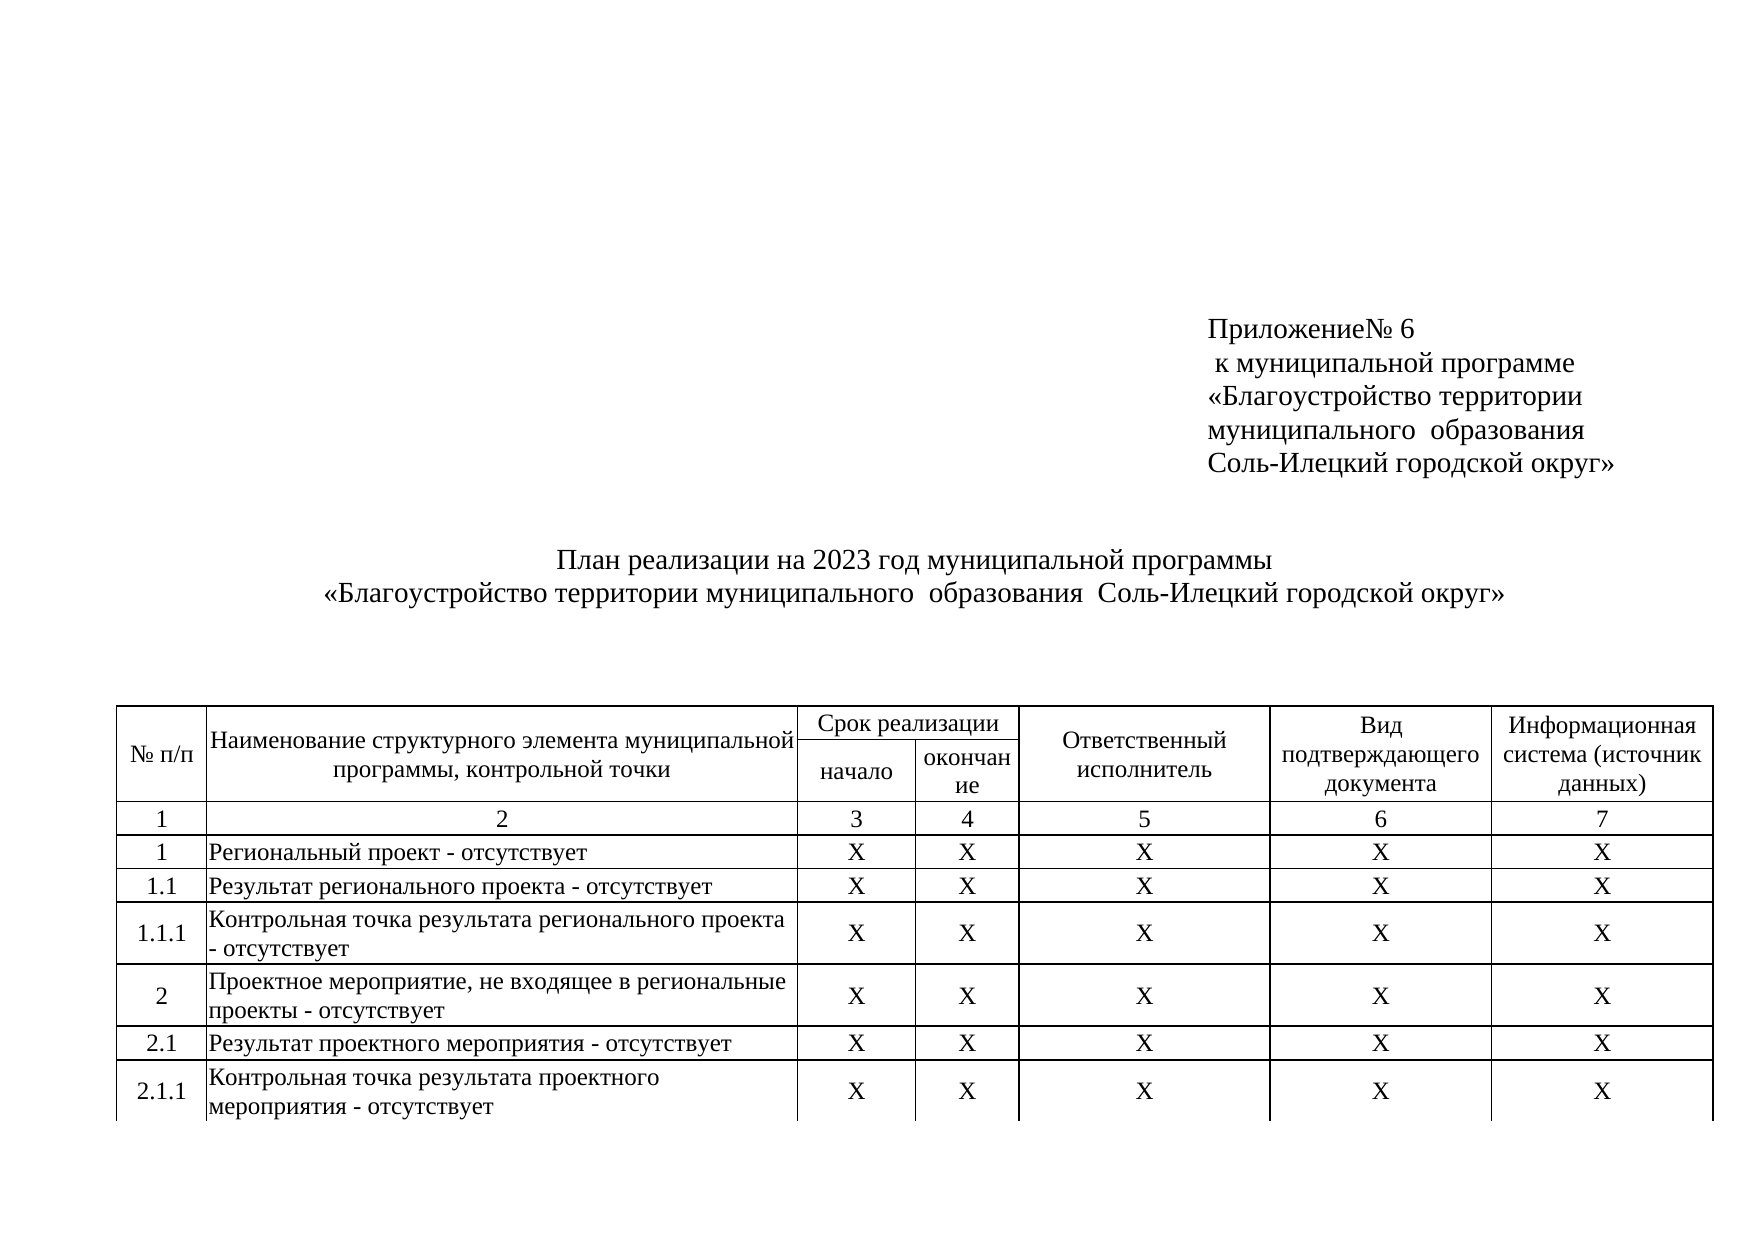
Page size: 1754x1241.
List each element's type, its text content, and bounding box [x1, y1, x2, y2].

table_cell Х [1020, 1027, 1269, 1059]
text План реализации на 2023 год муниципальной программы [193, 542, 1636, 575]
table_cell 2.1.1 [117, 1061, 206, 1121]
table_cell X [1271, 1061, 1491, 1121]
table_cell Результат проектного мероприятия - отсутствует [207, 1027, 797, 1059]
table_cell Х [1020, 1061, 1269, 1121]
table_cell окончание [916, 740, 1018, 801]
table_cell Х [1492, 903, 1712, 963]
table_header Наименование структурного элемента муниципальной программы, контрольной точки [207, 707, 797, 801]
table_cell Контрольная точка результата проектного мероприятия - отсутствует [207, 1061, 797, 1121]
table_cell 5 [1020, 802, 1269, 834]
text «Благоустройство территории муниципального образования Соль-Илецкий городской округ» [193, 575, 1636, 609]
table_cell X [798, 903, 915, 963]
table_cell X [798, 1027, 915, 1059]
table_cell X [798, 965, 915, 1025]
table_cell Контрольная точка результата регионального проекта - отсутствует [207, 903, 797, 963]
table_cell Х [916, 903, 1018, 963]
table_cell 2 [117, 965, 206, 1025]
table_cell 3 [798, 802, 915, 834]
table_cell 1.1 [117, 869, 206, 901]
table_cell Х [1492, 965, 1712, 1025]
table_cell 1 [117, 802, 206, 834]
table_cell X [1271, 1027, 1491, 1059]
table_cell 1 [117, 836, 206, 868]
table_cell Региональный проект - отсутствует [207, 836, 797, 868]
table_cell X [1271, 869, 1491, 901]
table_cell Х [798, 869, 915, 901]
table_header № п/п [117, 707, 206, 801]
table_cell Х [1020, 965, 1269, 1025]
table_cell X [798, 1061, 915, 1121]
table_cell 7 [1492, 802, 1712, 834]
table_cell Х [1020, 869, 1269, 901]
table_cell 2 [207, 802, 797, 834]
table_cell Х [1492, 1027, 1712, 1059]
table_cell Х [916, 1061, 1018, 1121]
table_cell Х [916, 1027, 1018, 1059]
table_header Вид подтверждающего документа [1271, 707, 1491, 801]
table_cell Х [1492, 869, 1712, 901]
table_header Приложение№ 6 к муниципальной программе «Благоустройство территории муниципального образования Соль-Илецкий городской округ» [1196, 278, 1647, 479]
table_cell начало [798, 740, 915, 801]
table_cell Результат регионального проекта - отсутствует [207, 869, 797, 901]
table_cell X [1271, 965, 1491, 1025]
table_cell Проектное мероприятие, не входящее в региональные проекты - отсутствует [207, 965, 797, 1025]
table_cell X [1271, 836, 1491, 868]
table_cell Х [1020, 836, 1269, 868]
table_cell Х [1492, 1061, 1712, 1121]
table_header Ответственный исполнитель [1020, 707, 1269, 801]
table_cell 4 [916, 802, 1018, 834]
table_header Срок реализации [798, 707, 1018, 738]
table_cell Х [916, 965, 1018, 1025]
table_cell 2.1 [117, 1027, 206, 1059]
table_cell Х [798, 836, 915, 868]
table_cell Х [1492, 836, 1712, 868]
table_cell 1.1.1 [117, 903, 206, 963]
table_cell 6 [1271, 802, 1491, 834]
table_cell Х [916, 836, 1018, 868]
table_cell Х [1020, 903, 1269, 963]
table_header Информационная система (источник данных) [1492, 707, 1712, 801]
table_cell Х [916, 869, 1018, 901]
table_cell X [1271, 903, 1491, 963]
